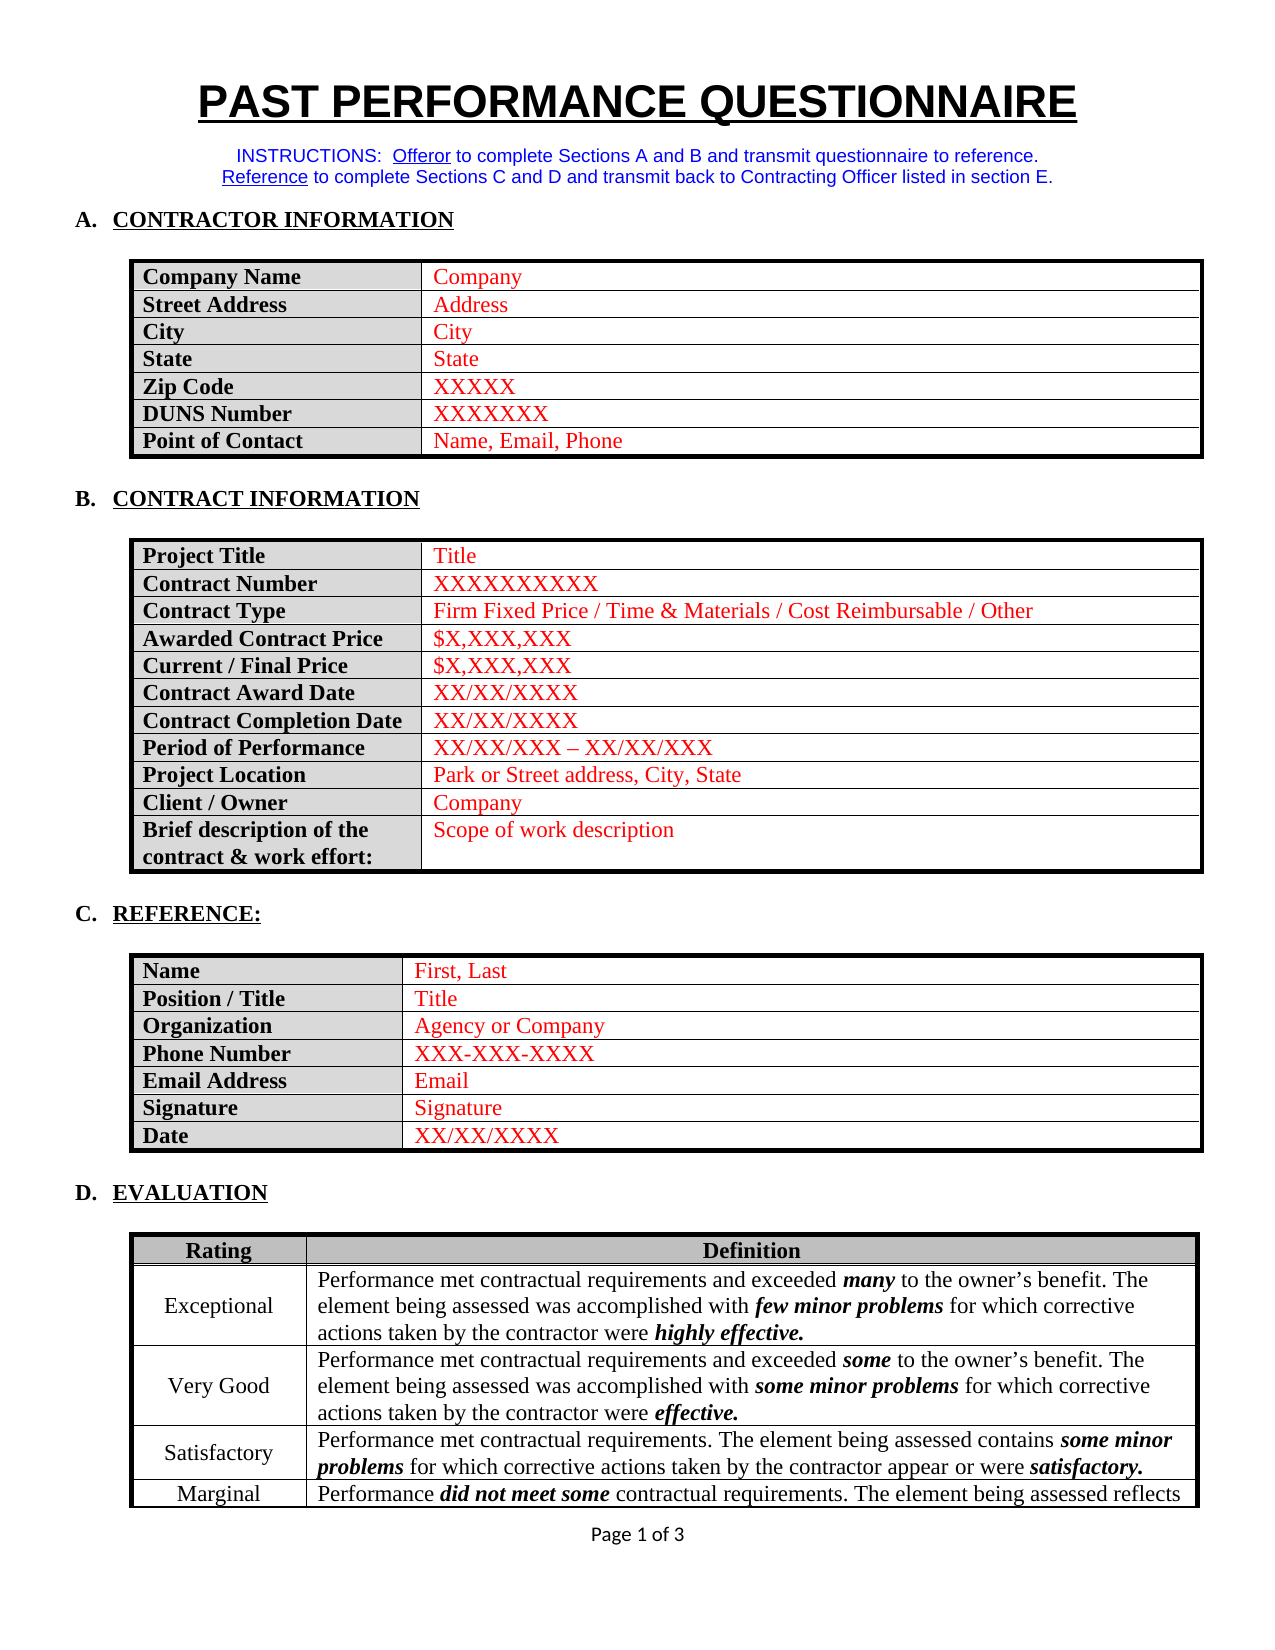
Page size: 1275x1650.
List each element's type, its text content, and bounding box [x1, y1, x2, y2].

table_header Company [422, 263, 1200, 289]
table_cell Scope of work description [422, 815, 1200, 869]
table_cell Firm Fixed Price / Time & Materials / Cost Reimbursable / Other [422, 596, 1200, 623]
table_header Name [134, 958, 402, 984]
table_header First, Last [403, 958, 1200, 984]
table_header Title [422, 542, 1200, 569]
table_cell Street Address [134, 291, 421, 317]
table_cell DUNS Number [134, 400, 421, 427]
table_cell Signature [134, 1095, 402, 1121]
table_cell Performance met contractual requirements and exceeded many to the owner’s benefit. The element being assessed was accomplished with few minor problems for which corrective actions taken by the contractor were highly effective. [307, 1266, 1195, 1345]
table_cell Awarded Contract Price [134, 625, 421, 651]
table_cell Performance met contractual requirements. The element being assessed contains some minor problems for which corrective actions taken by the contractor appear or were satisfactory. [307, 1426, 1195, 1479]
table_cell Email Address [134, 1067, 402, 1093]
table_cell Client / Owner [134, 789, 421, 815]
table_header Definition [307, 1237, 1195, 1263]
table_cell City [422, 317, 1200, 344]
table_cell Contract Award Date [134, 679, 421, 706]
table_cell Point of Contact [134, 428, 421, 454]
table_header Company Name [134, 263, 421, 289]
text PAST PERFORMANCE QUESTIONNAIRE [75, 75, 1200, 128]
table_header Rating [134, 1237, 306, 1263]
table_cell State [422, 344, 1200, 372]
table_cell Signature [403, 1094, 1200, 1121]
table_cell Address [422, 290, 1200, 317]
table_cell Date [134, 1122, 402, 1148]
list Contract Information [75, 485, 1200, 511]
table_cell State [134, 345, 421, 372]
table_cell Exceptional [134, 1266, 306, 1345]
table_cell Current / Final Price [134, 652, 421, 678]
table_cell XX/XX/XXXX [403, 1121, 1200, 1148]
table_cell Performance met contractual requirements and exceeded some to the owner’s benefit. The element being assessed was accomplished with some minor problems for which corrective actions taken by the contractor were effective. [307, 1346, 1195, 1425]
table_cell XXXXX [422, 372, 1200, 399]
table_cell XX/XX/XXXX [422, 706, 1200, 733]
table_cell Period of Performance [134, 734, 421, 761]
table_cell Project Location [134, 762, 421, 788]
table_cell Position / Title [134, 985, 402, 1011]
table_cell XXXXXXXXXX [422, 569, 1200, 596]
table_cell Title [403, 984, 1200, 1011]
table_cell Brief description of the contract & work effort: [134, 816, 421, 869]
table_cell Organization [134, 1012, 402, 1039]
text Reference to complete Sections C and D and transmit back to Contracting Officer listed in section E. [75, 166, 1200, 187]
table_cell XXXXXXX [422, 399, 1200, 427]
table_cell Name, Email, Phone [422, 427, 1200, 454]
text INSTRUCTIONS: Offeror to complete Sections A and B and transmit questionnaire to reference. [75, 144, 1200, 166]
table_cell $X,XXX,XXX [422, 651, 1200, 678]
table_cell Very Good [134, 1346, 306, 1425]
list Contractor Information [75, 206, 1200, 232]
table_cell Phone Number [134, 1040, 402, 1066]
table_cell Zip Code [134, 373, 421, 399]
table_cell XXX-XXX-XXXX [403, 1039, 1200, 1066]
table_cell Agency or Company [403, 1011, 1200, 1039]
table_cell City [134, 318, 421, 344]
table_cell Satisfactory [134, 1426, 306, 1479]
list Reference: [75, 900, 1200, 926]
table_cell Contract Number [134, 570, 421, 596]
table_cell Contract Completion Date [134, 707, 421, 733]
table_cell XX/XX/XXXX [422, 678, 1200, 706]
table_cell Email [403, 1066, 1200, 1093]
table_cell Company [422, 788, 1200, 815]
table_cell XX/XX/XXX – XX/XX/XXX [422, 733, 1200, 761]
table_cell Contract Type [134, 597, 421, 623]
table_header Project Title [134, 542, 421, 569]
table_cell $X,XXX,XXX [422, 624, 1200, 651]
table_cell Marginal [134, 1480, 306, 1506]
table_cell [307, 1480, 1195, 1506]
list Evaluation [75, 1179, 1200, 1206]
table_cell Park or Street address, City, State [422, 761, 1200, 788]
